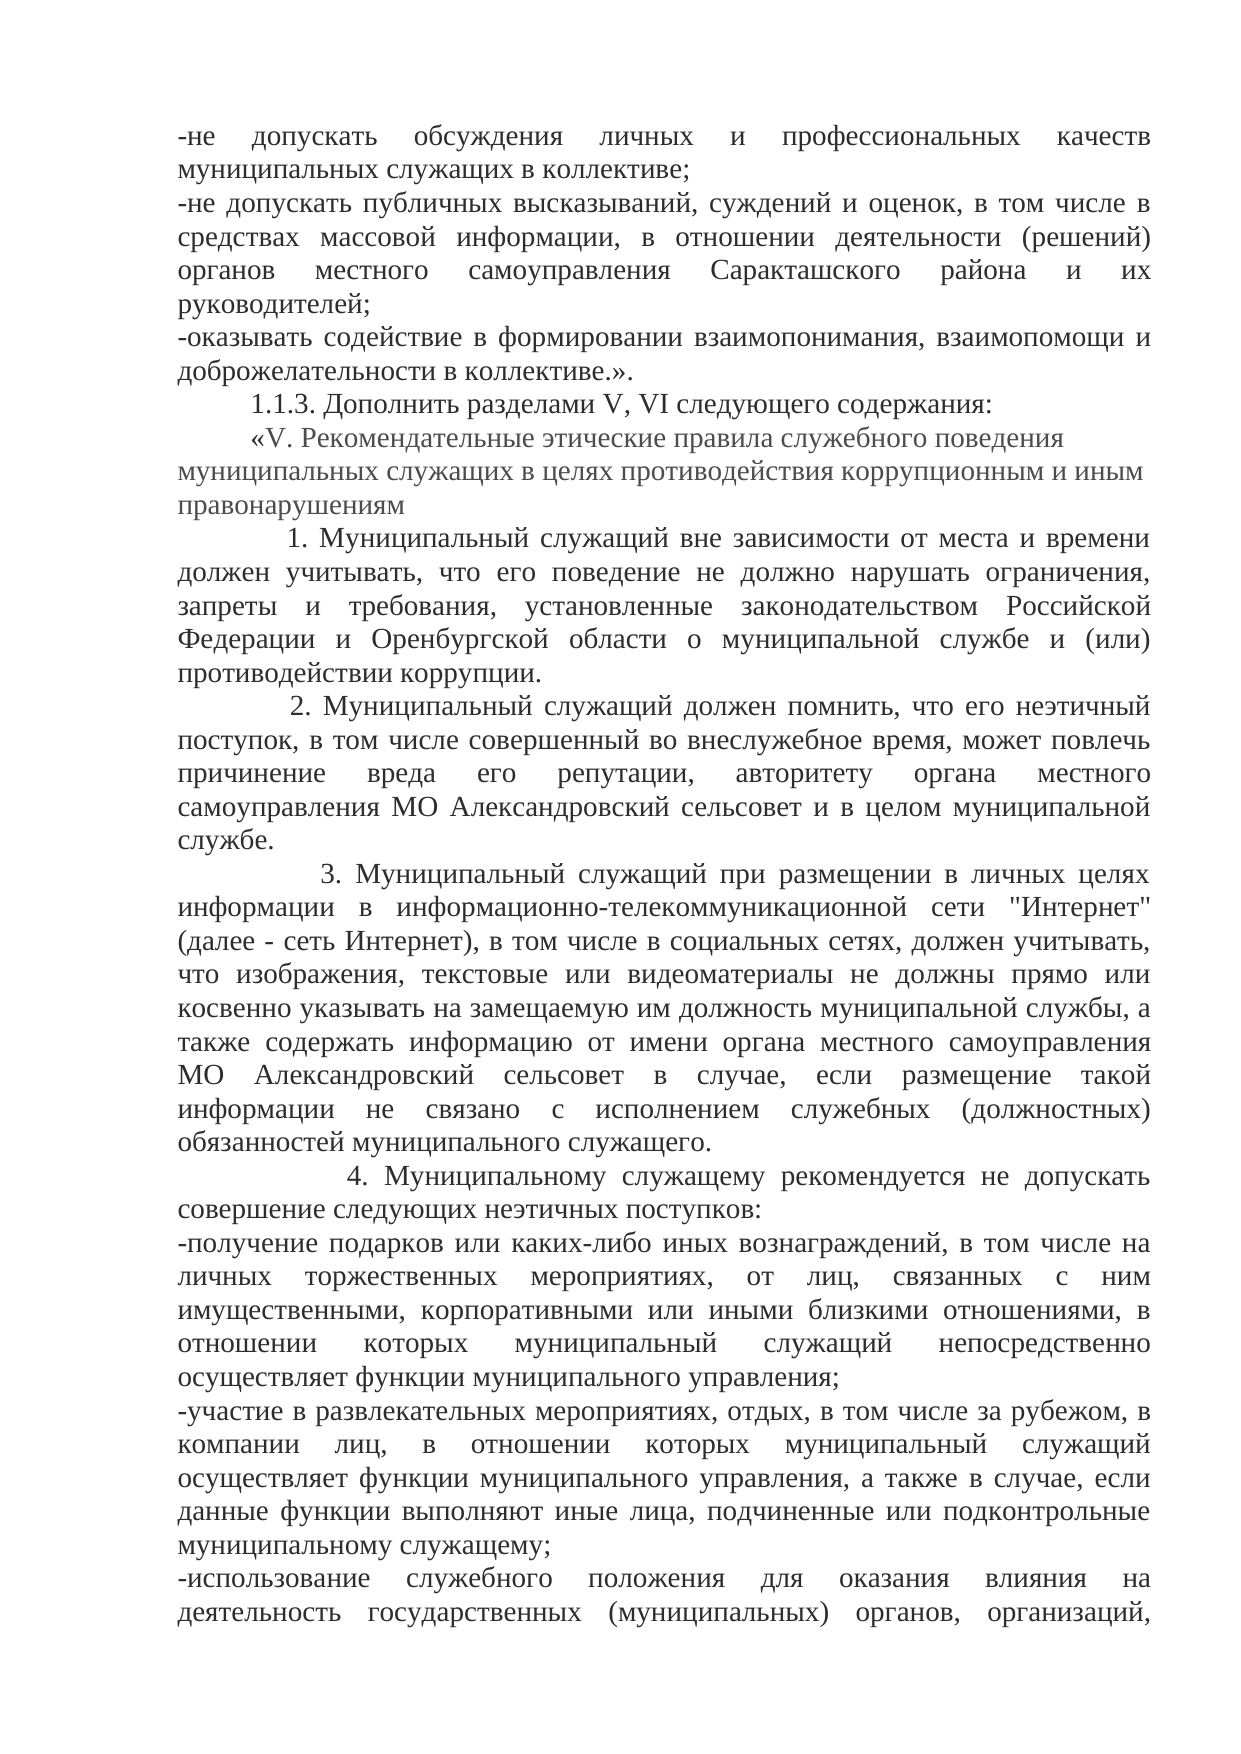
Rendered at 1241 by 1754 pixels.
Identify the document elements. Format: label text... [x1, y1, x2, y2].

text 1.1.3. Дополнить разделами V, VI следующего содержания: [177, 386, 1152, 420]
text 2. Муниципальный служащий должен помнить, что его неэтичный поступок, в том числе совершенный во внеслужебное время, может повлечь причинение вреда его репутации, авторитету органа местного самоуправления МО Александровский сельсовет и в целом муниципальной службе. [177, 688, 1152, 856]
text -получение подарков или каких-либо иных вознаграждений, в том числе на личных торжественных мероприятиях, от лиц, связанных с ним имущественными, корпоративными или иными близкими отношениями, в отношении которых муниципальный служащий непосредственно осуществляет функции муниципального управления; [177, 1225, 1152, 1393]
text -участие в развлекательных мероприятиях, отдых, в том числе за рубежом, в компании лиц, в отношении которых муниципальный служащий осуществляет функции муниципального управления, а также в случае, если данные функции выполняют иные лица, подчиненные или подконтрольные муниципальному служащему; [177, 1393, 1152, 1560]
text «V. Рекомендательные этические правила служебного поведения муниципальных служащих в целях противодействия коррупционным и иным правонарушениям [177, 420, 1152, 521]
text 1. Муниципальный служащий вне зависимости от места и времени должен учитывать, что его поведение не должно нарушать ограничения, запреты и требования, установленные законодательством Российской Федерации и Оренбургской области о муниципальной службе и (или) противодействии коррупции. [177, 521, 1152, 688]
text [177, 1560, 1152, 1627]
text 3. Муниципальный служащий при размещении в личных целях информации в информационно-телекоммуникационной сети "Интернет" (далее - сеть Интернет), в том числе в социальных сетях, должен учитывать, что изображения, текстовые или видеоматериалы не должны прямо или косвенно указывать на замещаемую им должность муниципальной службы, а также содержать информацию от имени органа местного самоуправления МО Александровский сельсовет в случае, если размещение такой информации не связано с исполнением служебных (должностных) обязанностей муниципального служащего. [177, 856, 1152, 1158]
text -не допускать обсуждения личных и профессиональных качеств муниципальных служащих в коллективе; [177, 118, 1152, 185]
text -не допускать публичных высказываний, суждений и оценок, в том числе в средствах массовой информации, в отношении деятельности (решений) органов местного самоуправления Саракташского района и их руководителей; [177, 185, 1152, 319]
text 4. Муниципальному служащему рекомендуется не допускать совершение следующих неэтичных поступков: [177, 1158, 1152, 1225]
text -оказывать содействие в формировании взаимопонимания, взаимопомощи и доброжелательности в коллективе.». [177, 319, 1152, 386]
